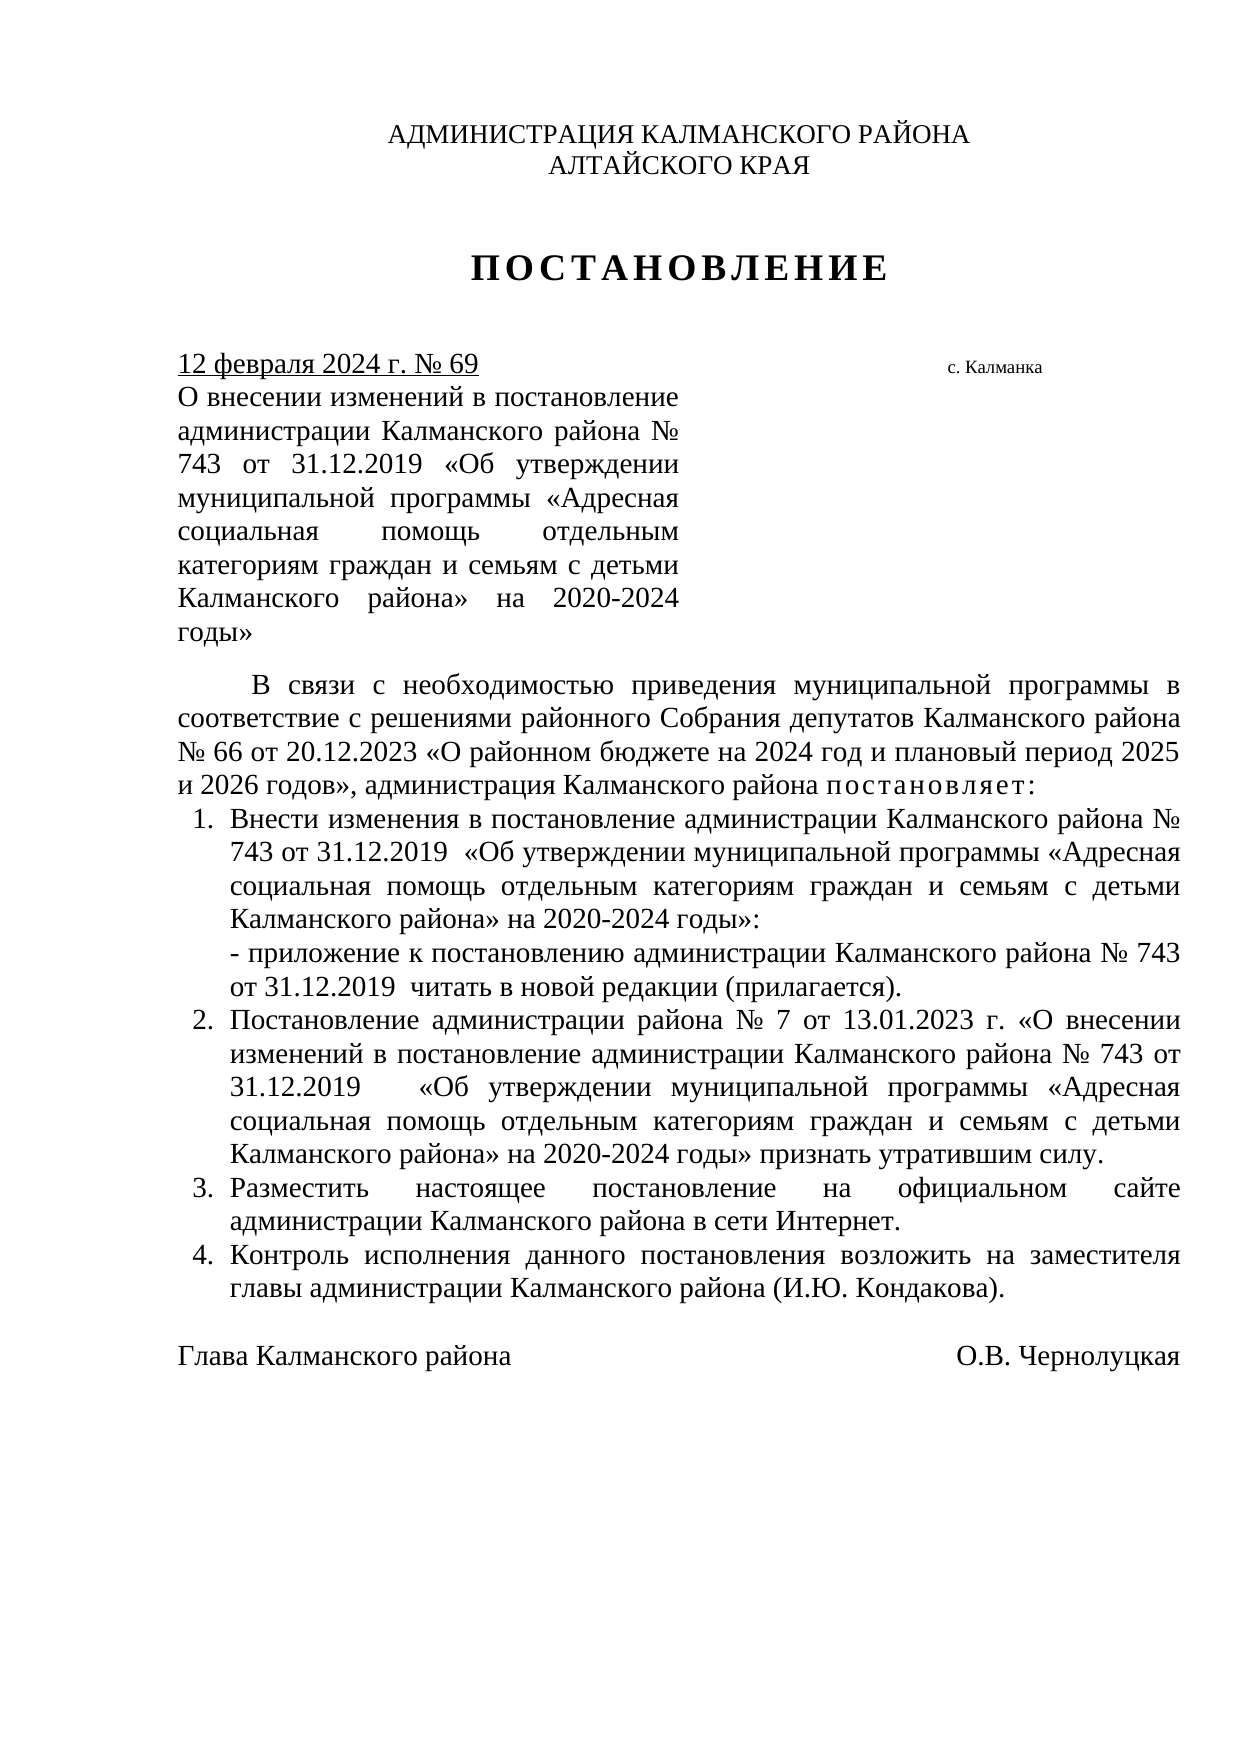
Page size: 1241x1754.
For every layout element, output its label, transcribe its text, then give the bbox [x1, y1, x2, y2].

title ПОСТАНОВЛЕНИЕ [177, 245, 1181, 288]
title Внести изменения в постановление администрации Калманского района № 743 от 31.12.2019 «Об утверждении муниципальной программы «Адресная социальная помощь отдельным категориям граждан и семьям с детьми Калманского района» на 2020-2024 годы»: [192, 801, 1181, 935]
title О внесении изменений в постановление администрации Калманского района № 743 от 31.12.2019 «Об утверждении муниципальной программы «Адресная социальная помощь отдельным категориям граждан и семьям с детьми Калманского района» на 2020-2024 годы» [177, 379, 679, 648]
title 12 февраля 2024 г. № 69 с. Калманка [177, 346, 1181, 379]
title Разместить настоящее постановление на официальном сайте администрации Калманского района в сети Интернет. [192, 1170, 1181, 1237]
title - приложение к постановлению администрации Калманского района № 743 от 31.12.2019 читать в новой редакции (прилагается). [229, 935, 1181, 1002]
title В связи с необходимостью приведения муниципальной программы в соответствие с решениями районного Собрания депутатов Калманского района № 66 от 20.12.2023 «О районном бюджете на 2024 год и плановый период 2025 и 2026 годов», администрация Калманского района постановляет: [177, 667, 1181, 801]
title Глава Калманского района О.В. Чернолуцкая [177, 1338, 1181, 1371]
title Контроль исполнения данного постановления возложить на заместителя главы администрации Калманского района (И.Ю. Кондакова). [192, 1237, 1181, 1304]
title АДМИНИСТРАЦИЯ КАЛМАНСКОГО РАЙОНА [177, 118, 1181, 149]
title АЛТАЙСКОГО КРАЯ [177, 149, 1181, 180]
title Постановление администрации района № 7 от 13.01.2023 г. «О внесении изменений в постановление администрации Калманского района № 743 от 31.12.2019 «Об утверждении муниципальной программы «Адресная социальная помощь отдельным категориям граждан и семьям с детьми Калманского района» на 2020-2024 годы» признать утратившим силу. [192, 1002, 1181, 1170]
